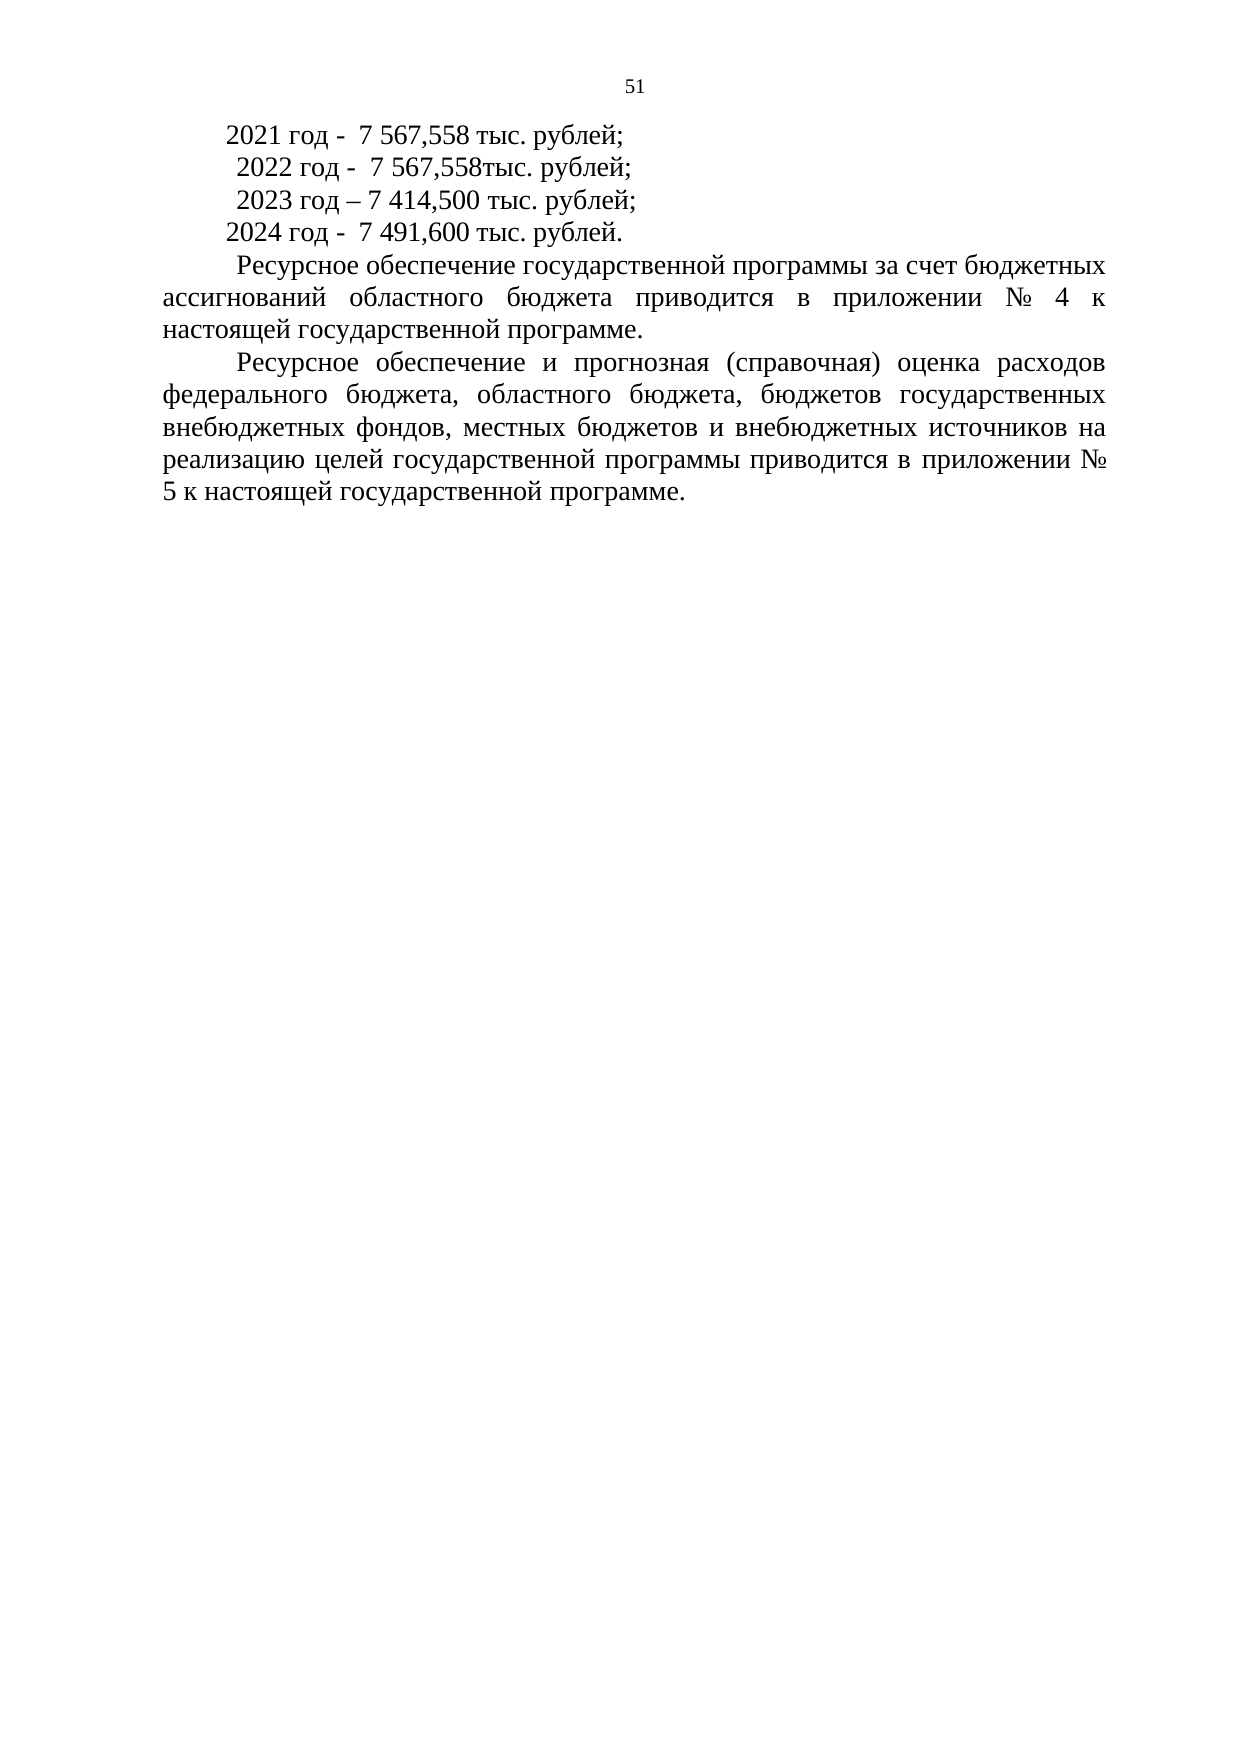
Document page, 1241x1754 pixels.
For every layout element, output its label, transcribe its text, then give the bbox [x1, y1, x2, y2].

text 2024 год - 7 491,600 тыс. рублей. [162, 215, 1107, 248]
text 2023 год – 7 414,500 тыс. рублей; [162, 183, 1107, 215]
text 2021 год - 7 567,558 тыс. рублей; [162, 118, 1107, 151]
text Ресурсное обеспечение государственной программы за счет бюджетных ассигнований областного бюджета приводится в приложении № 4 к настоящей государственной программе. [162, 248, 1107, 345]
text 2022 год - 7 567,558тыс. рублей; [162, 151, 1107, 183]
text Ресурсное обеспечение и прогнозная (справочная) оценка расходов федерального бюджета, областного бюджета, бюджетов государственных внебюджетных фондов, местных бюджетов и внебюджетных источников на реализацию целей государственной программы приводится в приложении № 5 к настоящей государственной программе. [162, 345, 1107, 507]
